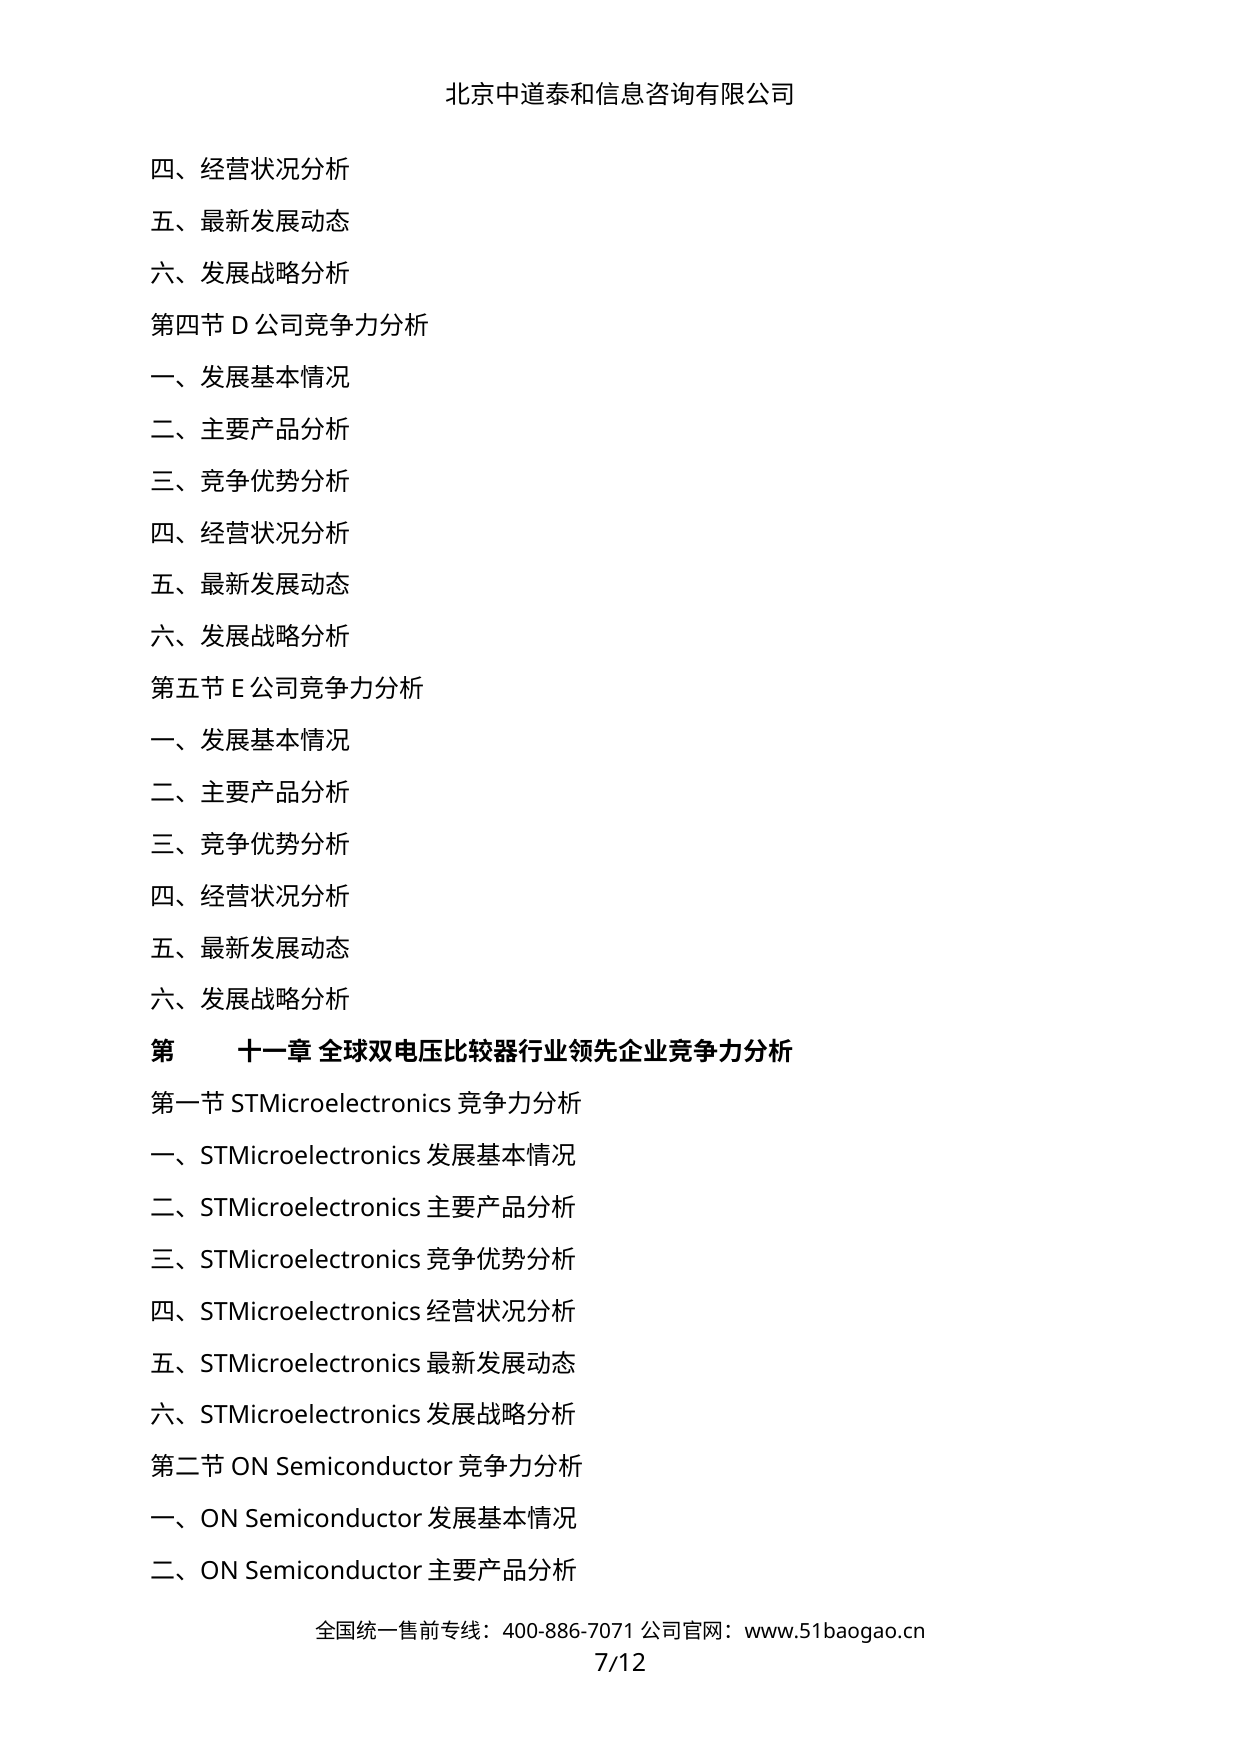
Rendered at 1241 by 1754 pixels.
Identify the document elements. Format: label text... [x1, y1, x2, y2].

text 四、经营状况分析 [150, 150, 1090, 186]
text 第五节 E公司竞争力分析 [150, 669, 1090, 705]
text 六、STMicroelectronics发展战略分析 [150, 1395, 1090, 1431]
text 二、主要产品分析 [150, 772, 1090, 809]
text 四、STMicroelectronics经营状况分析 [150, 1291, 1090, 1327]
text 三、STMicroelectronics竞争优势分析 [150, 1239, 1090, 1276]
text 一、发展基本情况 [150, 721, 1090, 757]
text 五、最新发展动态 [150, 928, 1090, 964]
text 三、竞争优势分析 [150, 824, 1090, 861]
text 四、经营状况分析 [150, 513, 1090, 549]
text 二、主要产品分析 [150, 409, 1090, 446]
text 六、发展战略分析 [150, 980, 1090, 1016]
text 一、ON Semiconductor发展基本情况 [150, 1499, 1090, 1535]
text 四、经营状况分析 [150, 876, 1090, 912]
text 第 十一章 全球双电压比较器行业领先企业竞争力分析 [150, 1032, 1090, 1068]
text 第二节 ON Semiconductor竞争力分析 [150, 1447, 1090, 1483]
text 五、最新发展动态 [150, 202, 1090, 238]
text 一、发展基本情况 [150, 357, 1090, 394]
text 六、发展战略分析 [150, 617, 1090, 653]
text 五、最新发展动态 [150, 565, 1090, 601]
text 第四节 D公司竞争力分析 [150, 306, 1090, 342]
text 六、发展战略分析 [150, 254, 1090, 290]
text 第一节 STMicroelectronics竞争力分析 [150, 1084, 1090, 1120]
text 五、STMicroelectronics最新发展动态 [150, 1343, 1090, 1379]
text 二、ON Semiconductor主要产品分析 [150, 1551, 1090, 1587]
text 二、STMicroelectronics主要产品分析 [150, 1187, 1090, 1224]
text 一、STMicroelectronics发展基本情况 [150, 1136, 1090, 1172]
text 三、竞争优势分析 [150, 461, 1090, 497]
